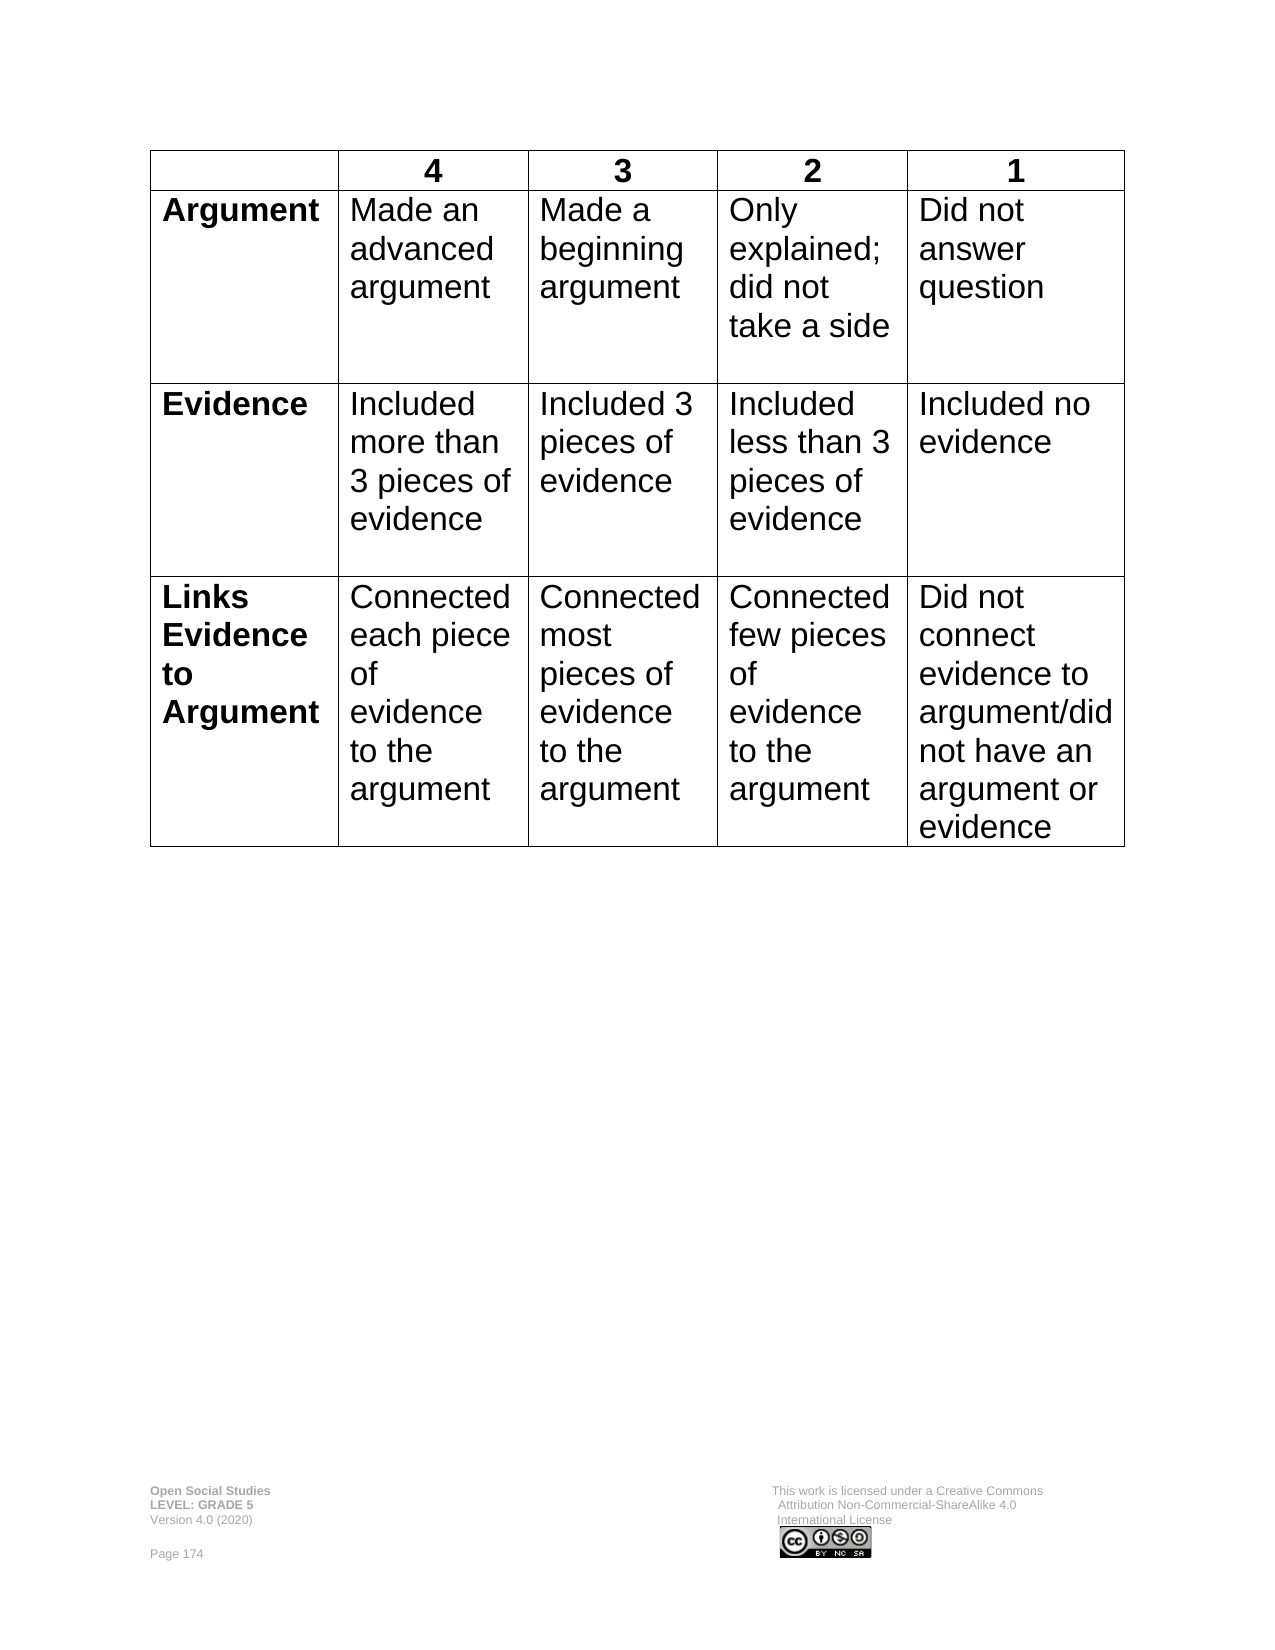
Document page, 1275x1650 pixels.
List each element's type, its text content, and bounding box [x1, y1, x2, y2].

table_header 3 [529, 151, 717, 189]
table_cell Evidence [151, 384, 338, 576]
table_header 1 [908, 151, 1124, 189]
table_cell Only explained; did not take a side [718, 191, 907, 383]
table_cell Connected most pieces of evidence to the argument [529, 577, 717, 846]
table_cell Connected each piece of evidence to the argument [339, 577, 528, 846]
table_cell Included 3 pieces of evidence [529, 384, 717, 576]
table_cell Connected few pieces of evidence to the argument [718, 577, 907, 846]
picture [779, 1526, 872, 1558]
table_cell Did not answer question [908, 191, 1124, 383]
table_cell Included less than 3 pieces of evidence [718, 384, 907, 576]
table_cell Made a beginning argument [529, 191, 717, 383]
table_header [151, 151, 338, 189]
table_cell Included more than 3 pieces of evidence [339, 384, 528, 576]
table_cell Included no evidence [908, 384, 1124, 576]
table_cell Links Evidence to Argument [151, 577, 338, 846]
table_header 2 [718, 151, 907, 189]
table_cell Argument [151, 191, 338, 383]
table_cell Made an advanced argument [339, 191, 528, 383]
table_cell Did not connect evidence to argument/did not have an argument or evidence [908, 577, 1124, 846]
table_header 4 [339, 151, 528, 189]
